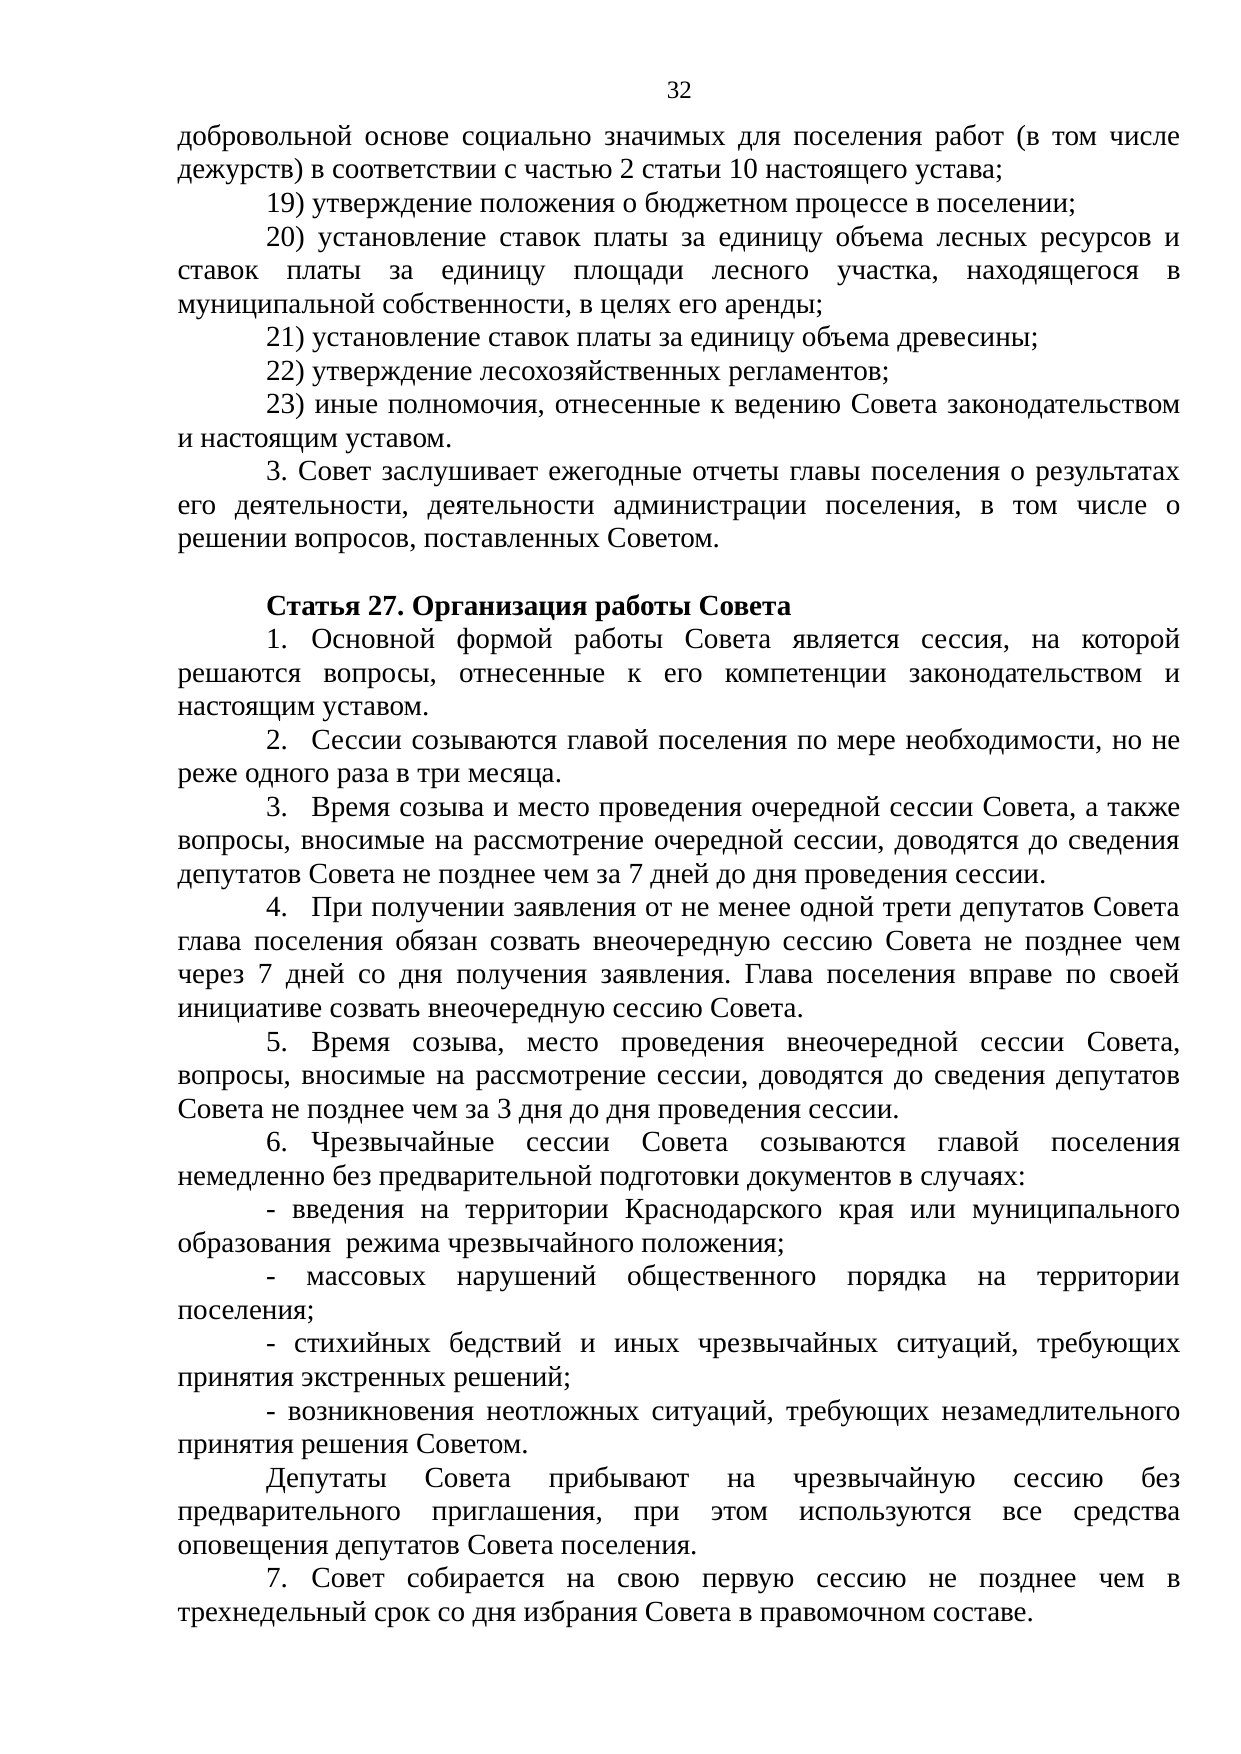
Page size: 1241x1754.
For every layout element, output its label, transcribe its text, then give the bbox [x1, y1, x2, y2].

text Депутаты Совета прибывают на чрезвычайную сессию без предварительного приглашения, при этом используются все средства оповещения депутатов Совета поселения. [177, 1460, 1181, 1560]
text Статья 27. Организация работы Совета [177, 588, 1181, 621]
text - введения на территории Краснодарского края или муниципального образования режима чрезвычайного положения; [177, 1191, 1181, 1258]
list Время созыва, место проведения внеочередной сессии Совета, вопросы, вносимые на рассмотрение сессии, доводятся до сведения депутатов Совета не позднее чем за 3 дня до дня проведения сессии. [177, 1024, 1181, 1124]
text 21) установление ставок платы за единицу объема древесины; [177, 319, 1181, 353]
text 23) иные полномочия, отнесенные к ведению Совета законодательством и настоящим уставом. [177, 386, 1181, 453]
list Совет собирается на свою первую сессию не позднее чем в трехнедельный срок со дня избрания Совета в правомочном составе. [177, 1560, 1181, 1627]
text - массовых нарушений общественного порядка на территории поселения; [177, 1258, 1181, 1326]
text 19) утверждение положения о бюджетном процессе в поселении; [177, 185, 1181, 219]
list Основной формой работы Совета является сессия, на которой решаются вопросы, отнесенные к его компетенции законодательством и настоящим уставом. [177, 621, 1181, 722]
text 22) утверждение лесохозяйственных регламентов; [177, 353, 1181, 386]
list Сессии созываются главой поселения по мере необходимости, но не реже одного раза в три месяца. [177, 722, 1181, 789]
text 20) установление ставок платы за единицу объема лесных ресурсов и ставок платы за единицу площади лесного участка, находящегося в муниципальной собственности, в целях его аренды; [177, 219, 1181, 319]
list При получении заявления от не менее одной трети депутатов Совета глава поселения обязан созвать внеочередную сессию Совета не позднее чем через 7 дней со дня получения заявления. Глава поселения вправе по своей инициативе созвать внеочередную сессию Совета. [177, 889, 1181, 1024]
text - стихийных бедствий и иных чрезвычайных ситуаций, требующих принятия экстренных решений; [177, 1326, 1181, 1393]
text 3. Совет заслушивает ежегодные отчеты главы поселения о результатах его деятельности, деятельности администрации поселения, в том числе о решении вопросов, поставленных Советом. [177, 453, 1181, 554]
text - возникновения неотложных ситуаций, требующих незамедлительного принятия решения Советом. [177, 1393, 1181, 1460]
list Время созыва и место проведения очередной сессии Совета, а также вопросы, вносимые на рассмотрение очередной сессии, доводятся до сведения депутатов Совета не позднее чем за 7 дней до дня проведения сессии. [177, 789, 1181, 889]
list Чрезвычайные сессии Совета созываются главой поселения немедленно без предварительной подготовки документов в случаях: [177, 1124, 1181, 1191]
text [177, 118, 1181, 185]
